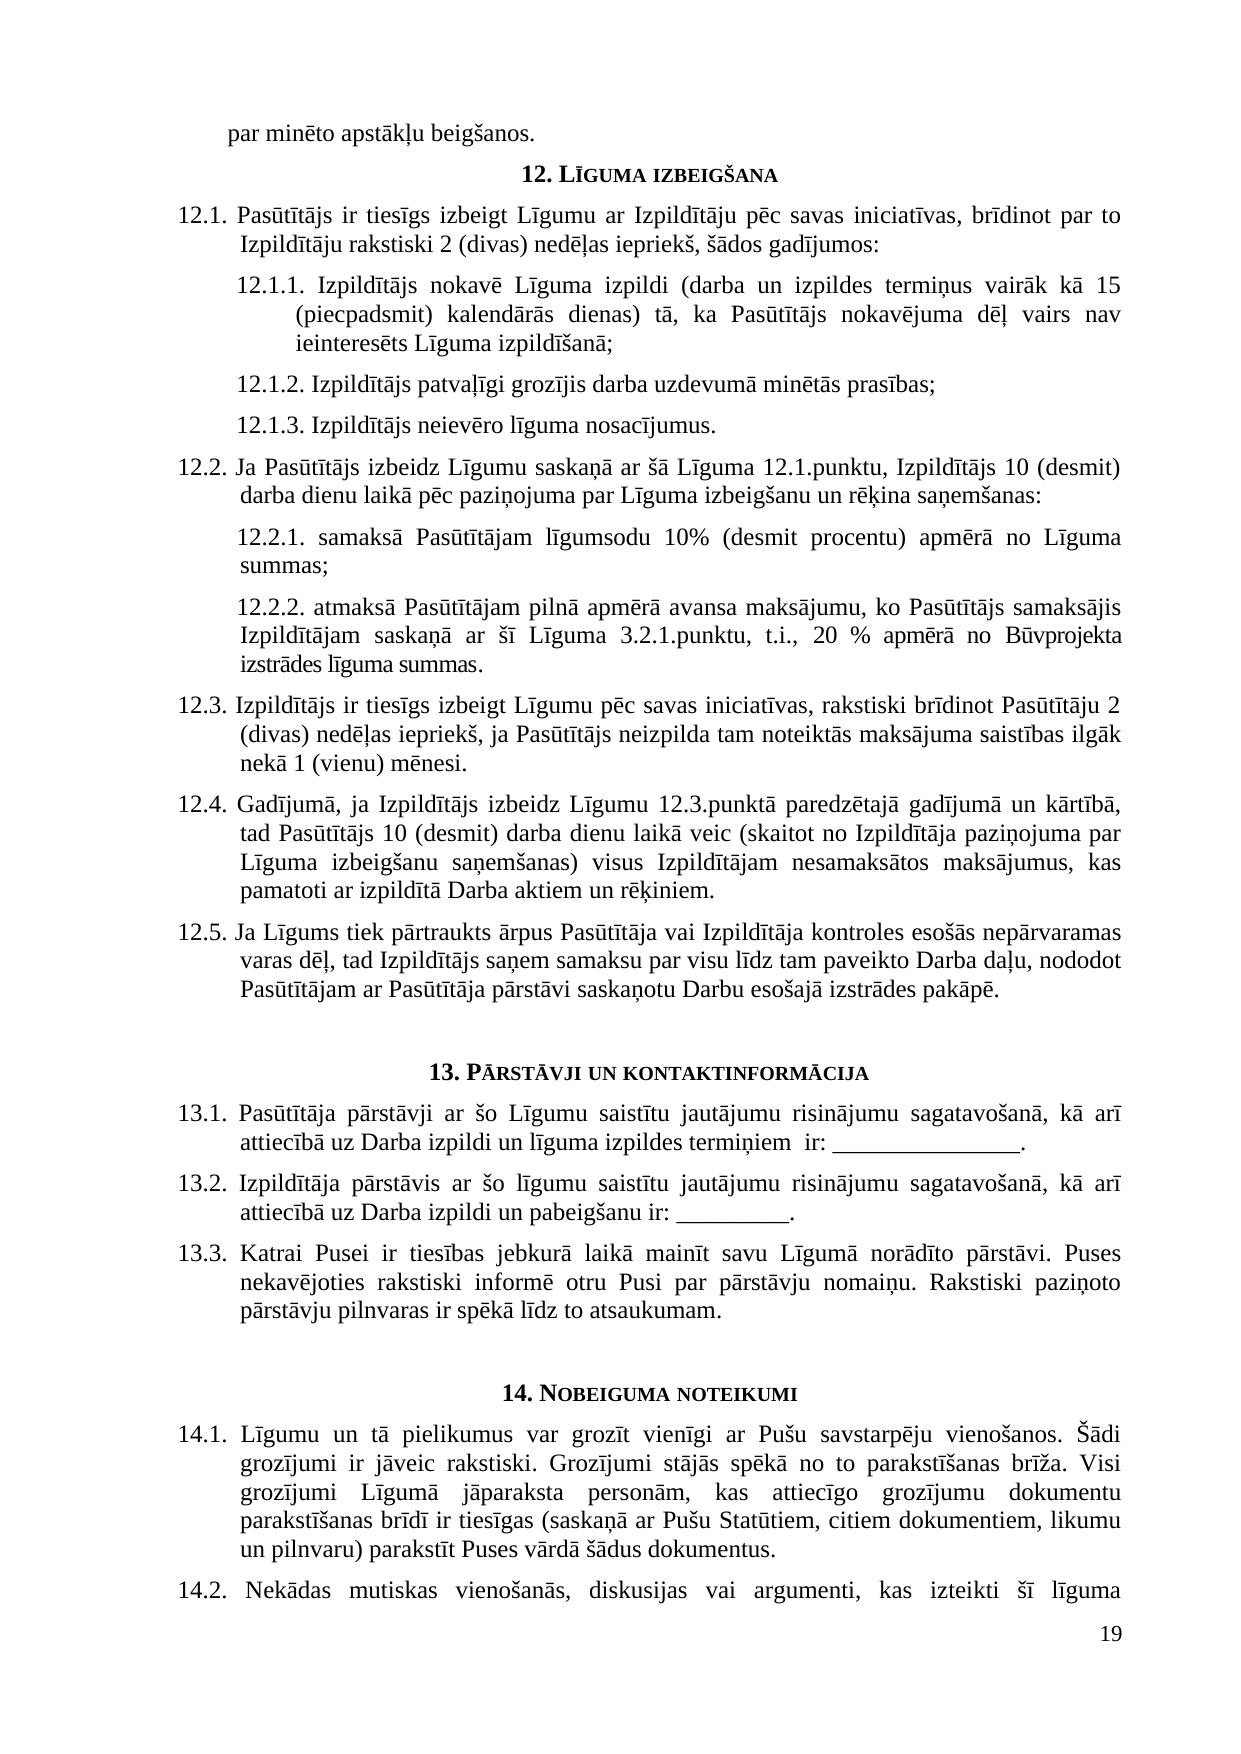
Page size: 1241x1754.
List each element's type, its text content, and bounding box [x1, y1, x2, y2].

text 13.3. Katrai Pusei ir tiesības jebkurā laikā mainīt savu Līgumā norādīto pārstāvi. Puses nekavējoties rakstiski informē otru Pusi par pārstāvju nomaiņu. Rakstiski paziņoto pārstāvju pilnvaras ir spēkā līdz to atsaukumam. [177, 1238, 1122, 1324]
text 12.1. Pasūtītājs ir tiesīgs izbeigt Līgumu ar Izpildītāju pēc savas iniciatīvas, brīdinot par to Izpildītāju rakstiski 2 (divas) nedēļas iepriekš, šādos gadījumos: [177, 201, 1122, 258]
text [177, 1576, 1122, 1604]
text 12.1.1. Izpildītājs nokavē Līguma izpildi (darba un izpildes termiņus vairāk kā 15 (piecpadsmit) kalendārās dienas) tā, ka Pasūtītājs nokavējuma dēļ vairs nav ieinteresēts Līguma izpildīšanā; [236, 271, 1122, 357]
text 12.2. Ja Pasūtītājs izbeidz Līgumu saskaņā ar šā Līguma 12.1.punktu, Izpildītājs 10 (desmit) darba dienu laikā pēc paziņojuma par Līguma izbeigšanu un rēķina saņemšanas: [177, 452, 1122, 509]
text 12.3. Izpildītājs ir tiesīgs izbeigt Līgumu pēc savas iniciatīvas, rakstiski brīdinot Pasūtītāju 2 (divas) nedēļas iepriekš, ja Pasūtītājs neizpilda tam noteiktās maksājuma saistības ilgāk nekā 1 (vienu) mēnesi. [177, 691, 1122, 777]
text 12.2.1. samaksā Pasūtītājam līgumsodu 10% (desmit procentu) apmērā no Līguma summas; [177, 522, 1122, 579]
text 13.2. Izpildītāja pārstāvis ar šo līgumu saistītu jautājumu risinājumu sagatavošanā, kā arī attiecībā uz Darba izpildi un pabeigšanu ir: _________. [177, 1168, 1122, 1226]
text 12.2.2. atmaksā Pasūtītājam pilnā apmērā avansa maksājumu, ko Pasūtītājs samaksājis Izpildītājam saskaņā ar šī Līguma 3.2.1.punktu, t.i., 20 % apmērā no Būvprojekta izstrādes līguma summas. [177, 592, 1122, 678]
text 14. Nobeiguma noteikumi [177, 1378, 1122, 1407]
text 13. Pārstāvji un kontaktinformācija [176, 1057, 1122, 1086]
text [177, 118, 1122, 147]
text 12.5. Ja tiek pārtraukts ārpus Pasūtītāja vai Izpildītāja kontroles esošās nepārvaramas varas dēļ, tad Izpildītājs saņem samaksu par visu līdz tam paveikto Darba daļu, nododot Pasūtītājam ar Pasūtītāja pārstāvi saskaņotu Darbu esošajā izstrādes pakāpē. [177, 917, 1122, 1003]
text 12. Līguma izbeigšana [177, 159, 1122, 188]
text 14.1. Līgumu un tā pielikumus var grozīt vienīgi ar Pušu savstarpēju vienošanos. Šādi grozījumi ir jāveic rakstiski. Grozījumi stājās spēkā no to parakstīšanas brīža. Visi grozījumi Līgumā jāparaksta personām, kas attiecīgo grozījumu dokumentu parakstīšanas brīdī ir tiesīgas (saskaņā ar Pušu Statūtiem, citiem dokumentiem, likumu un pilnvaru) parakstīt Puses vārdā šādus dokumentus. [177, 1419, 1122, 1563]
text 12.1.2. Izpildītājs patvaļīgi grozījis darba uzdevumā minētās prasības; [236, 369, 1122, 398]
text 13.1. Pasūtītāja pārstāvji ar šo Līgumu saistītu jautājumu risinājumu sagatavošanā, kā arī attiecībā uz Darba izpildi un līguma izpildes termiņiem ir: _______________. [177, 1098, 1122, 1156]
text 12.1.3. Izpildītājs neievēro līguma nosacījumus. [236, 411, 1122, 439]
text 12.4. Gadījumā, ja Izpildītājs izbeidz Līgumu 12.3.punktā paredzētajā gadījumā un kārtībā, tad Pasūtītājs 10 (desmit) darba dienu laikā veic (skaitot no Izpildītāja paziņojuma par Līguma izbeigšanu saņemšanas) visus Izpildītājam nesamaksātos maksājumus, kas pamatoti ar izpildītā Darba aktiem un rēķiniem. [177, 789, 1122, 904]
